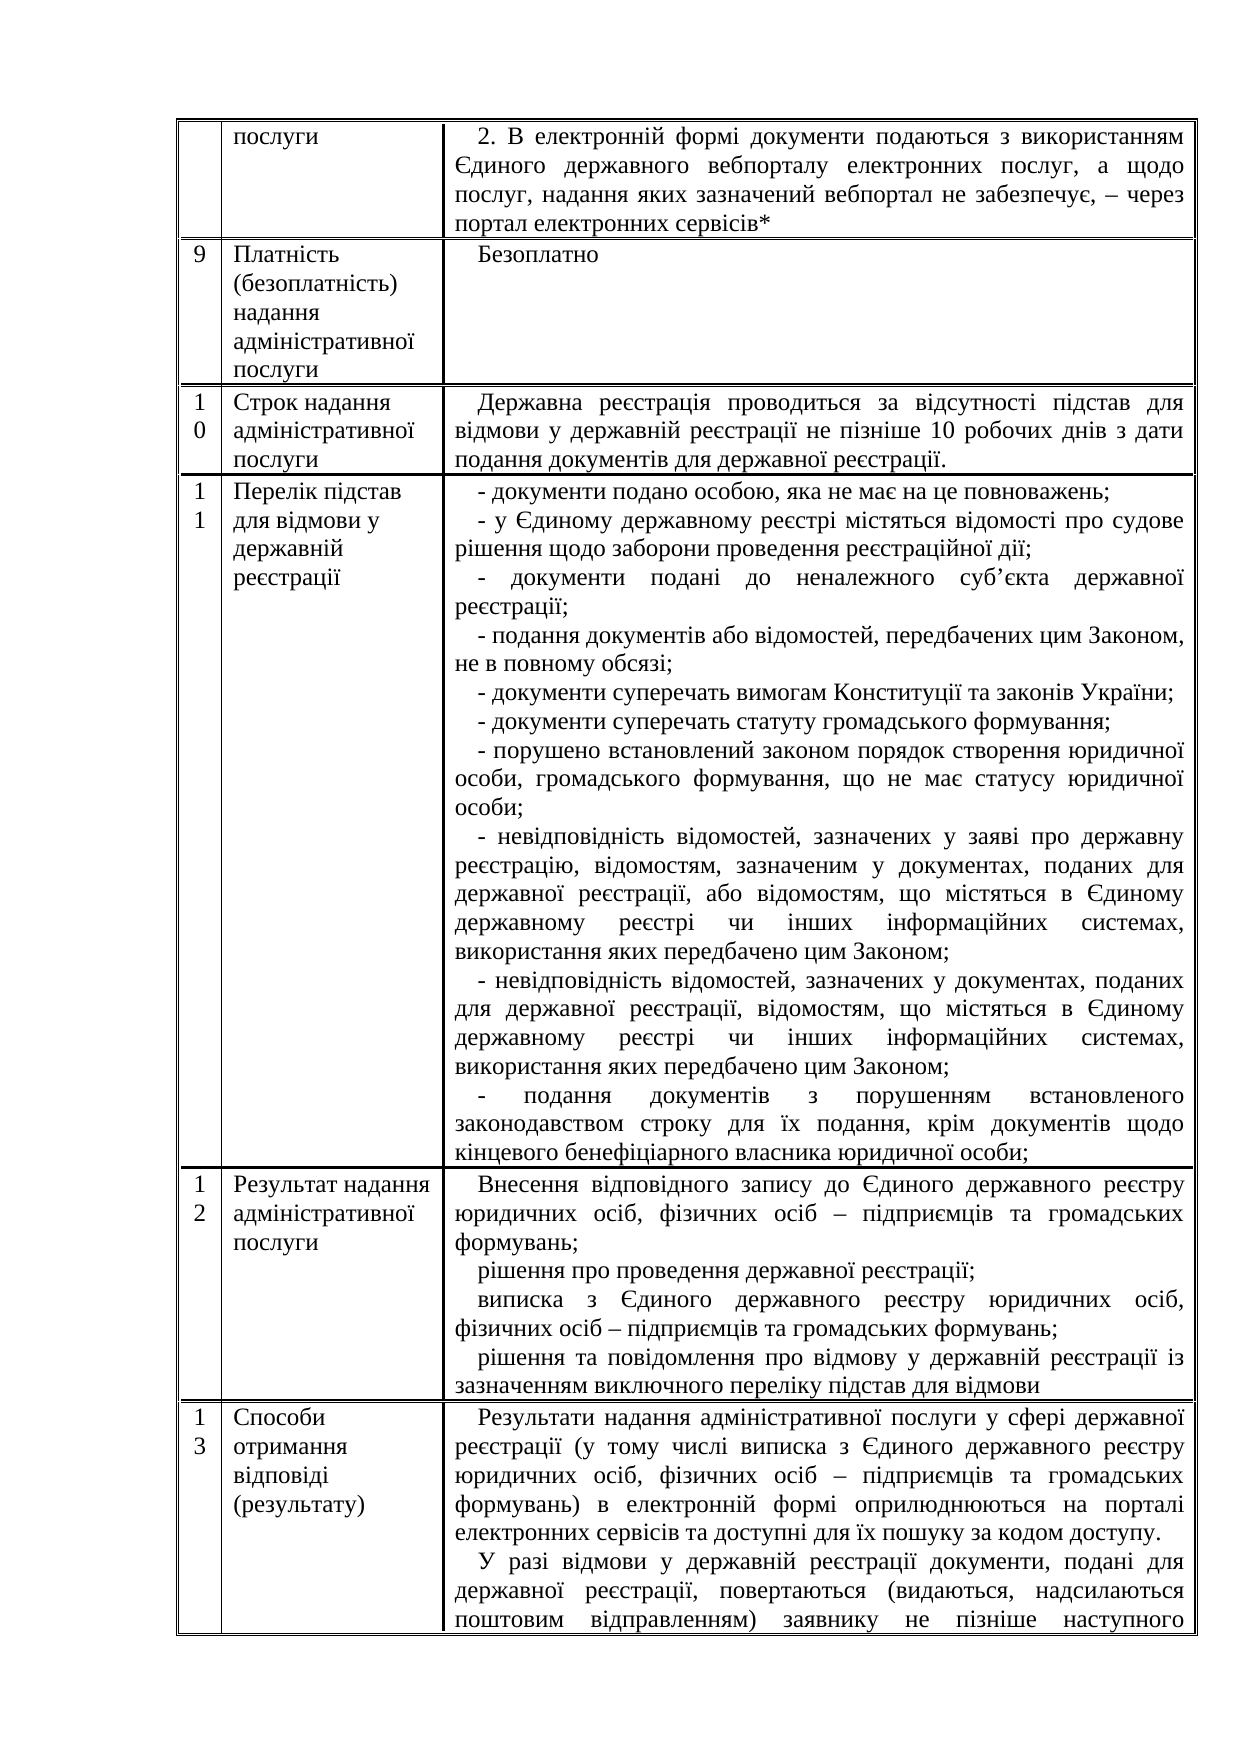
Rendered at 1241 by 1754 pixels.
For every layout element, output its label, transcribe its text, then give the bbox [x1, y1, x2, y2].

table_cell Результат надання адміністративної послуги [222, 1169, 442, 1399]
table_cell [443, 122, 1194, 236]
table_cell Державна реєстрація проводиться за відсутності підстав для відмови у державній реєстрації не пізніше 10 робочих днів з дати подання документів для державної реєстрації. [445, 383, 1195, 473]
table_cell 11 [177, 473, 221, 1166]
table_cell Перелік підстав для відмови у державній реєстрації [222, 476, 442, 1166]
table_cell 10 [179, 383, 221, 473]
table_cell 9 [179, 236, 221, 383]
table_cell 12 [179, 1166, 221, 1399]
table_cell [443, 1399, 1195, 1632]
table_cell Внесення відповідного запису до Єдиного державного реєстру юридичних осіб, фізичних осіб – підприємців та громадських формувань; рішення про проведення державної реєстрації; виписка з Єдиного державного реєстру юридичних осіб, фізичних осіб – підприємців та громадських формувань; рішення та повідомлення про відмову у державній реєстрації із зазначенням виключного переліку підстав для відмови [445, 1166, 1194, 1399]
table_cell Строк надання адміністративної послуги [222, 387, 442, 473]
table_cell - документи подано особою, яка не має на це повноважень; - у Єдиному державному реєстрі містяться відомості про судове рішення щодо заборони проведення реєстраційної дії; - документи подані до неналежного суб’єкта державної реєстрації; - подання документів або відомостей, передбачених цим Законом, не в повному обсязі; - документи суперечать вимогам Конституції та законів України; - документи суперечать статуту громадського формування; - порушено встановлений законом порядок створення юридичної особи, громадського формування, що не має статусу юридичної особи; - невідповідність відомостей, зазначених у заяві про державну реєстрацію, відомостям, зазначеним у документах, поданих для державної реєстрації, або відомостям, що містяться в Єдиному державному реєстрі чи інших інформаційних системах, використання яких передбачено цим Законом; - невідповідність відомостей, зазначених у документах, поданих для державної реєстрації, відомостям, що містяться в Єдиному державному реєстрі чи інших інформаційних системах, використання яких передбачено цим Законом; - подання документів з порушенням встановленого законодавством строку для їх подання, крім документів щодо кінцевого бенефіціарного власника юридичної особи; [445, 473, 1196, 1166]
table_cell Платність (безоплатність) надання адміністративної послуги [222, 240, 442, 383]
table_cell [222, 122, 443, 236]
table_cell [222, 1403, 443, 1632]
table_cell 8 [179, 122, 221, 236]
table_cell 13 [179, 1399, 221, 1632]
table_cell Безоплатно [445, 236, 1195, 383]
